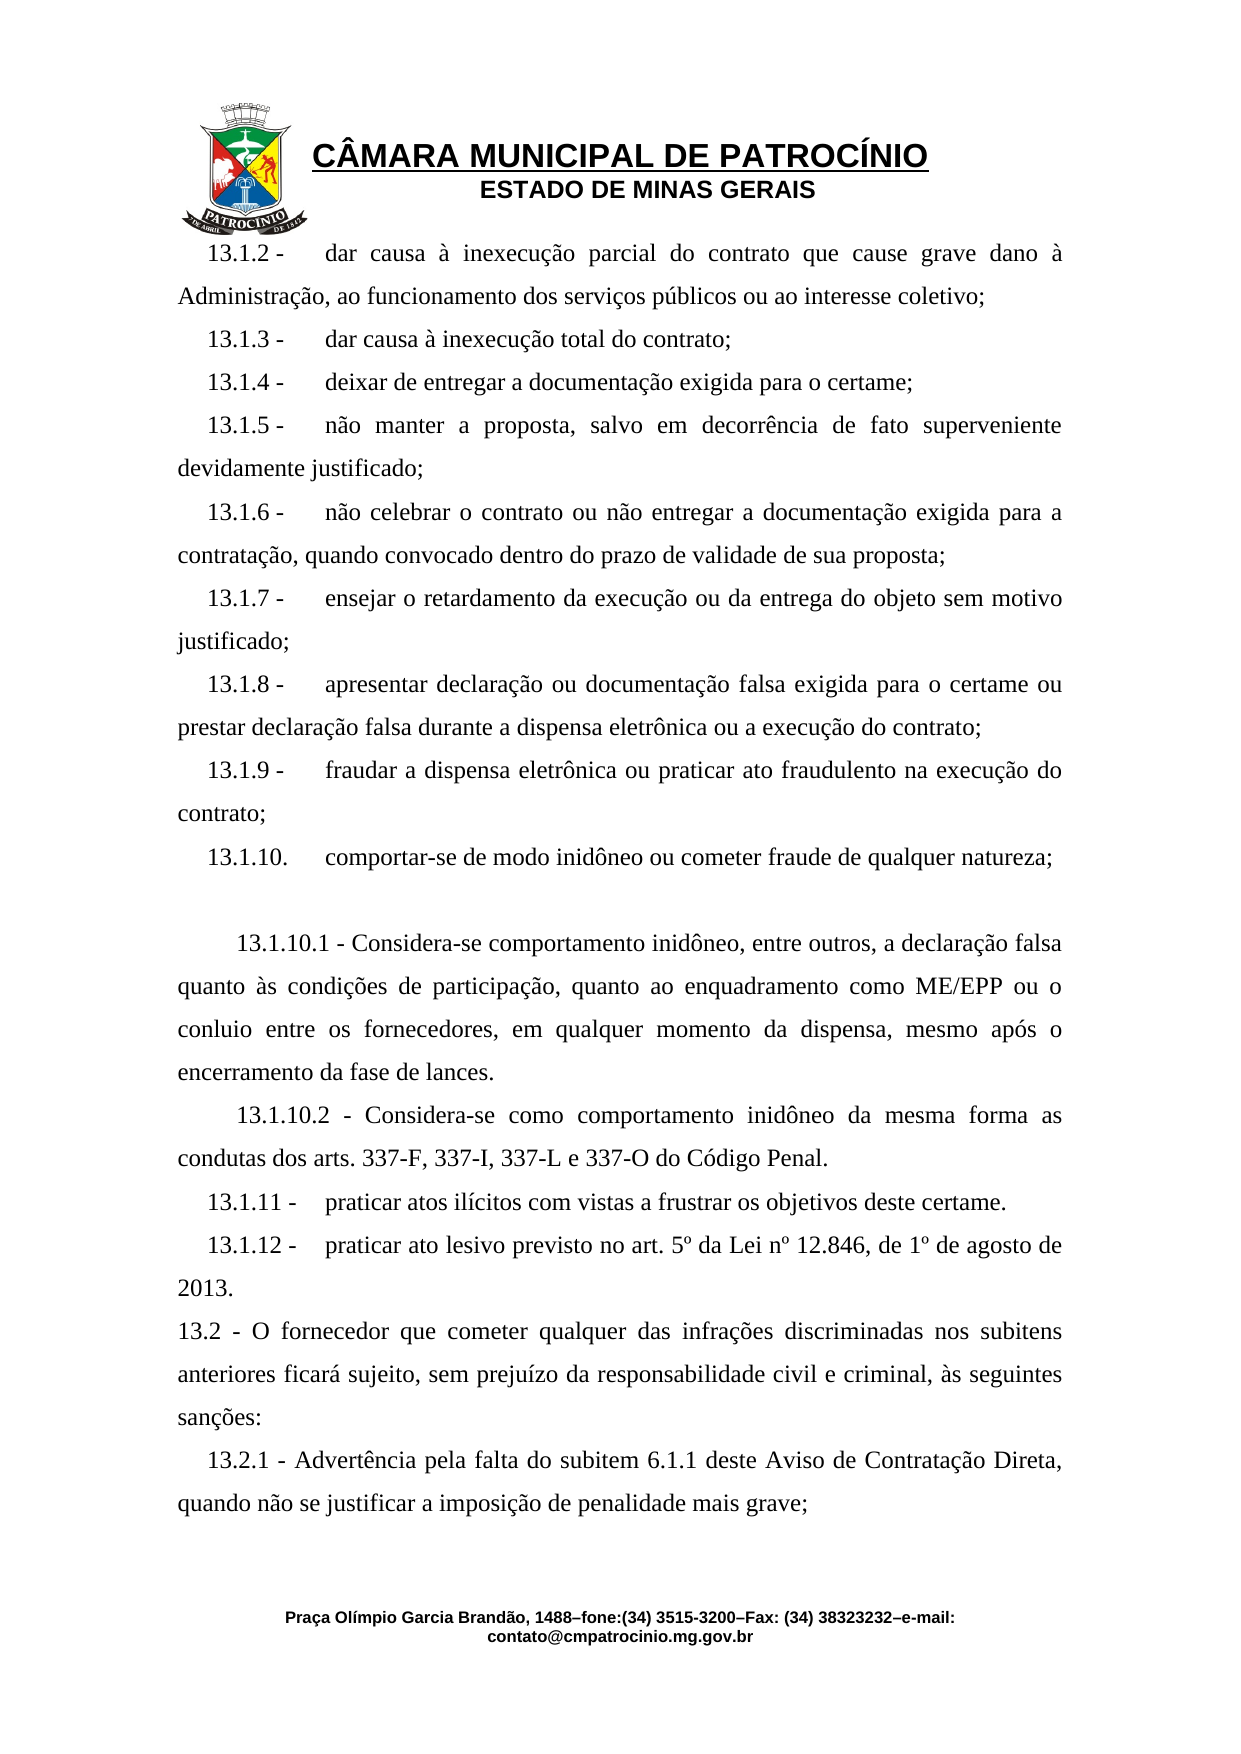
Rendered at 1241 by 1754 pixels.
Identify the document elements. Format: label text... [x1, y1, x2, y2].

text 13.1.11 - praticar atos ilícitos com vistas a frustrar os objetivos deste certame. [177, 1187, 1063, 1215]
text 13.1.7 - ensejar o retardamento da execução ou da entrega do objeto sem motivo justificado; [177, 583, 1063, 655]
text 13.1.10. comportar-se de modo inidôneo ou cometer fraude de qualquer natureza; [177, 842, 1063, 870]
text 13.1.4 - deixar de entregar a documentação exigida para o certame; [177, 367, 1063, 396]
text 13.1.9 - fraudar a dispensa eletrônica ou praticar ato fraudulento na execução do contrato; [177, 755, 1063, 827]
text 13.1.2 - dar causa à inexecução parcial do contrato que cause grave dano à Administração, ao funcionamento dos serviços públicos ou ao interesse coletivo; [177, 238, 1063, 310]
text 13.2 - O fornecedor que cometer qualquer das infrações discriminadas nos subitens anteriores ficará sujeito, sem prejuízo da responsabilidade civil e criminal, às seguintes sanções: [177, 1316, 1063, 1431]
text 13.1.10.1 - Considera-se comportamento inidôneo, entre outros, a declaração falsa quanto às condições de participação, quanto ao enquadramento como ME/EPP ou o conluio entre os fornecedores, em qualquer momento da dispensa, mesmo após o encerramento da fase de lances. [177, 928, 1063, 1086]
text 13.1.5 - não manter a proposta, salvo em decorrência de fato superveniente devidamente justificado; [177, 410, 1063, 482]
picture [181, 103, 308, 235]
text 13.1.3 - dar causa à inexecução total do contrato; [177, 324, 1063, 353]
text 13.1.10.2 - Considera-se como comportamento inidôneo da mesma forma as condutas dos arts. 337-F, 337-I, 337-L e 337-O do Código Penal. [177, 1100, 1063, 1172]
text 13.1.8 - apresentar declaração ou documentação falsa exigida para o certame ou prestar declaração falsa durante a dispensa eletrônica ou a execução do contrato; [177, 669, 1063, 741]
text 13.1.12 - praticar ato lesivo previsto no art. 5º da Lei nº 12.846, de 1º de agosto de 2013. [177, 1230, 1063, 1302]
text 13.1.6 - não celebrar o contrato ou não entregar a documentação exigida para a contratação, quando convocado dentro do prazo de validade de sua proposta; [177, 497, 1063, 568]
text 13.2.1 - Advertência pela falta do subitem 6.1.1 deste Aviso de Contratação Direta, quando não se justificar a imposição de penalidade mais grave; [177, 1445, 1063, 1517]
